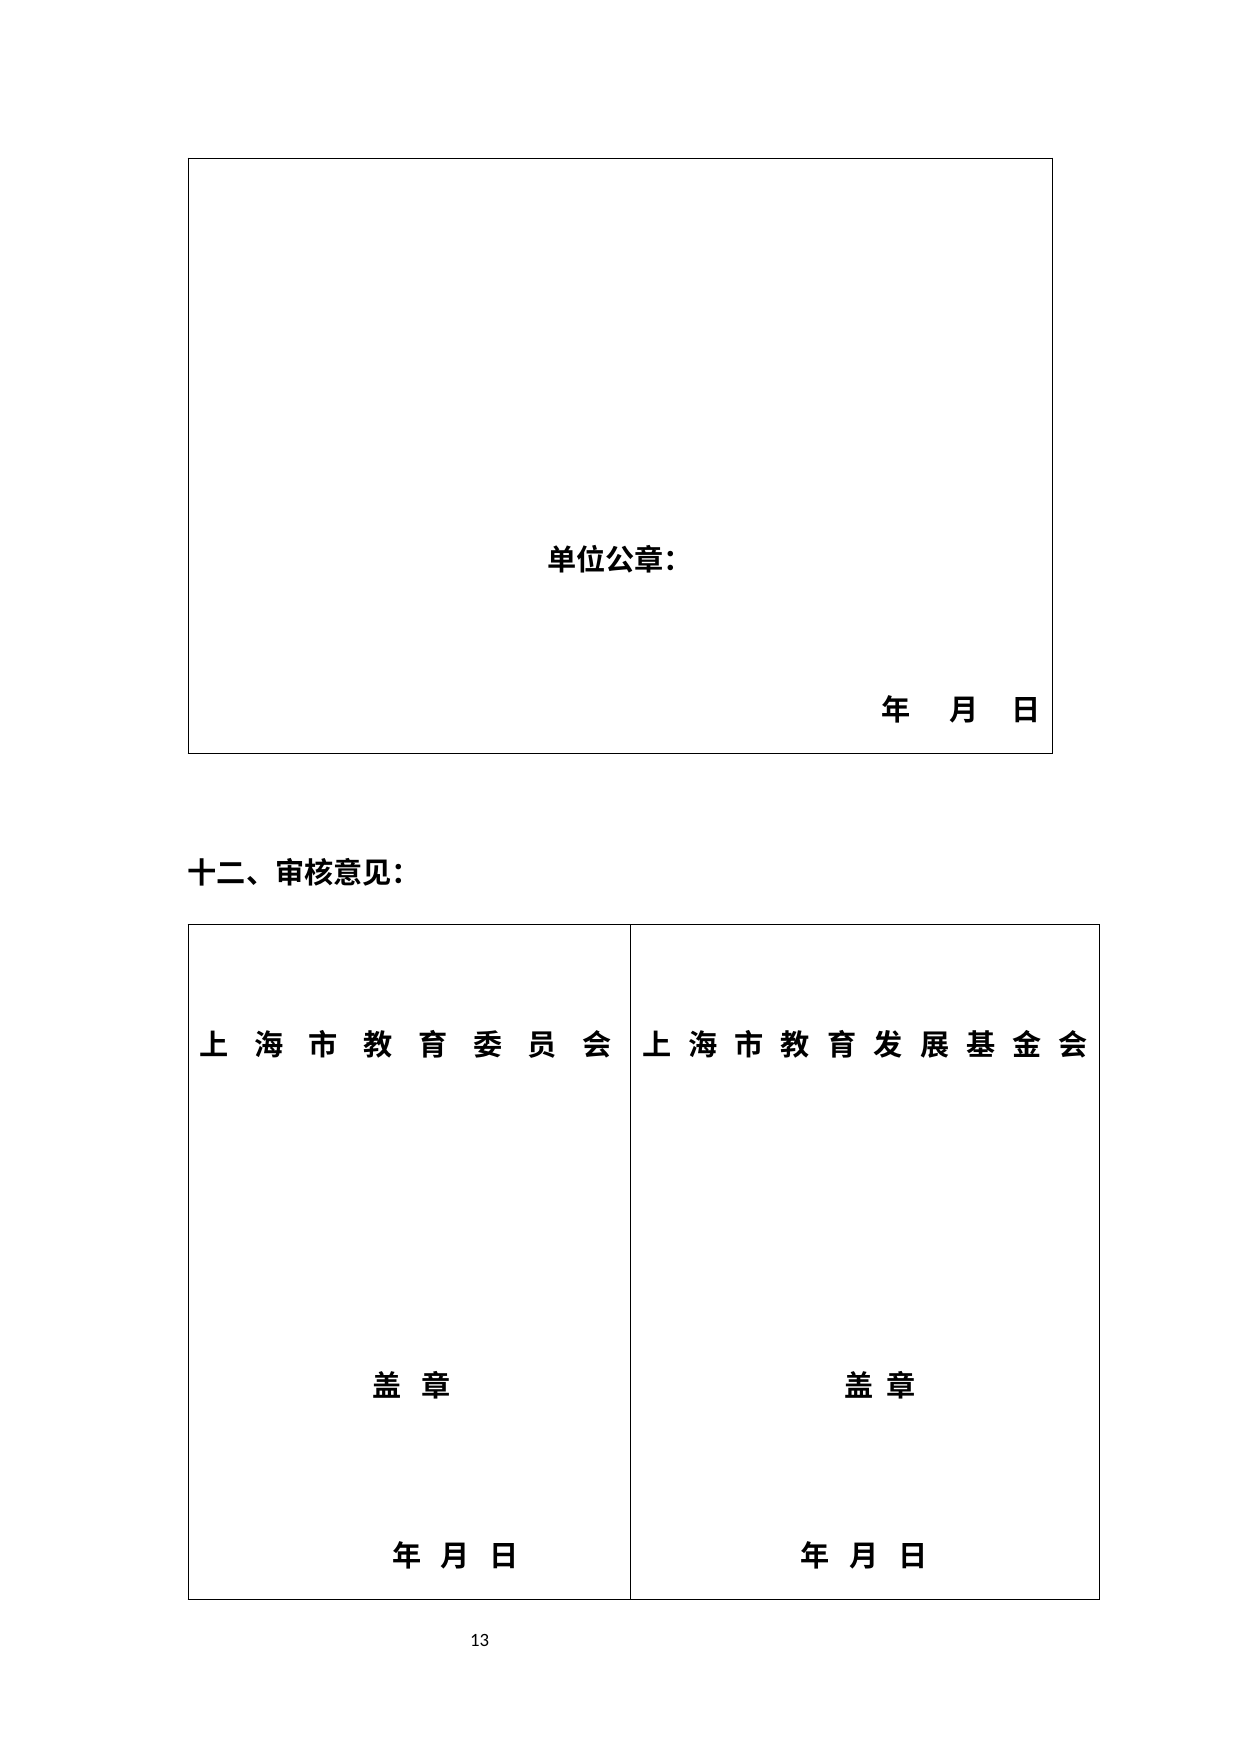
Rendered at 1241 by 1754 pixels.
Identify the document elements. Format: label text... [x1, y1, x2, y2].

table_header 上海市教育发展基金会 盖 章 年 月 日 [631, 925, 1099, 1599]
text 十二、审核意见： [187, 838, 1053, 903]
table_header 单位公章： 年 月 日 [189, 159, 1052, 752]
table_header 上 海 市 教 育 委 员 会 盖 章 年 月 日 [189, 925, 630, 1599]
